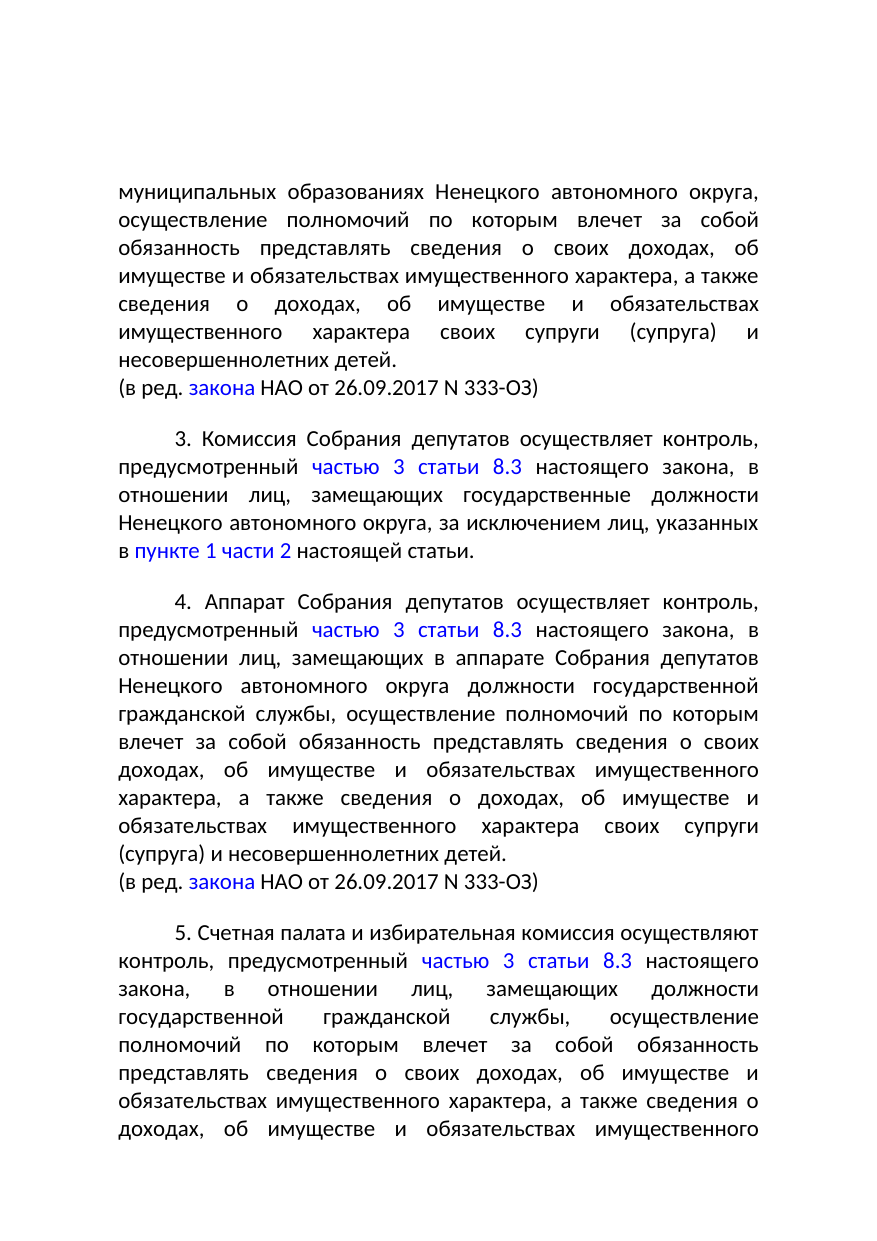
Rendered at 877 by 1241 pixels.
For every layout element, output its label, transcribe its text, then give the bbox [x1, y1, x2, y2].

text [118, 918, 759, 1143]
text (в ред. закона НАО от 26.09.2017 N 333-ОЗ) [118, 373, 759, 401]
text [118, 177, 759, 373]
text (в ред. закона НАО от 26.09.2017 N 333-ОЗ) [118, 867, 759, 896]
text 3. Комиссия Собрания депутатов осуществляет контроль, предусмотренный частью 3 статьи 8.3 настоящего закона, в отношении лиц, замещающих государственные должности Ненецкого автономного округа, за исключением лиц, указанных в пункте 1 части 2 настоящей статьи. [118, 424, 759, 564]
text 4. Аппарат Собрания депутатов осуществляет контроль, предусмотренный частью 3 статьи 8.3 настоящего закона, в отношении лиц, замещающих в аппарате Собрания депутатов Ненецкого автономного округа должности государственной гражданской службы, осуществление полномочий по которым влечет за собой обязанность представлять сведения о своих доходах, об имуществе и обязательствах имущественного характера, а также сведения о доходах, об имуществе и обязательствах имущественного характера своих супруги (супруга) и несовершеннолетних детей. [118, 587, 759, 867]
